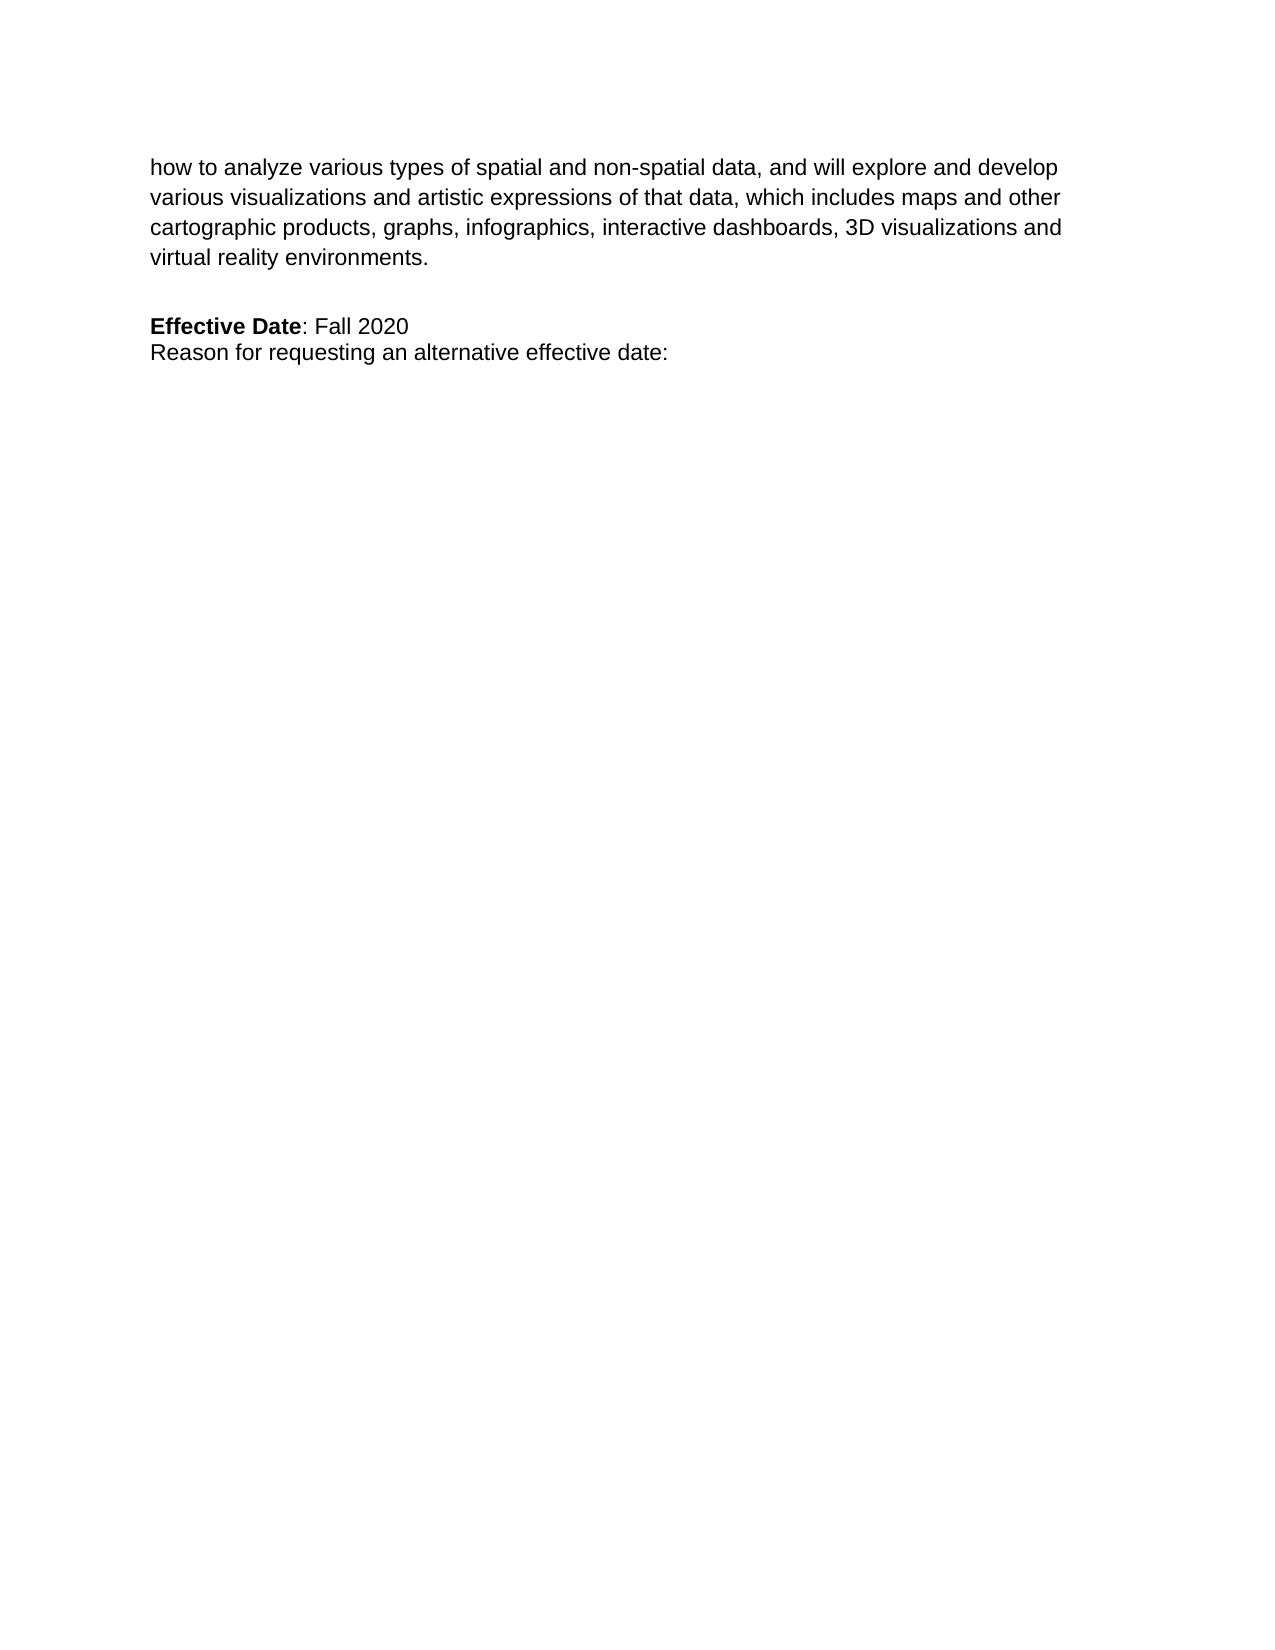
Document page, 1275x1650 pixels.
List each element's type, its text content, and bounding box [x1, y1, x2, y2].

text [150, 150, 1125, 270]
text Effective Date: Fall 2020 [150, 313, 1125, 339]
text Reason for requesting an alternative effective date: [150, 339, 1125, 366]
